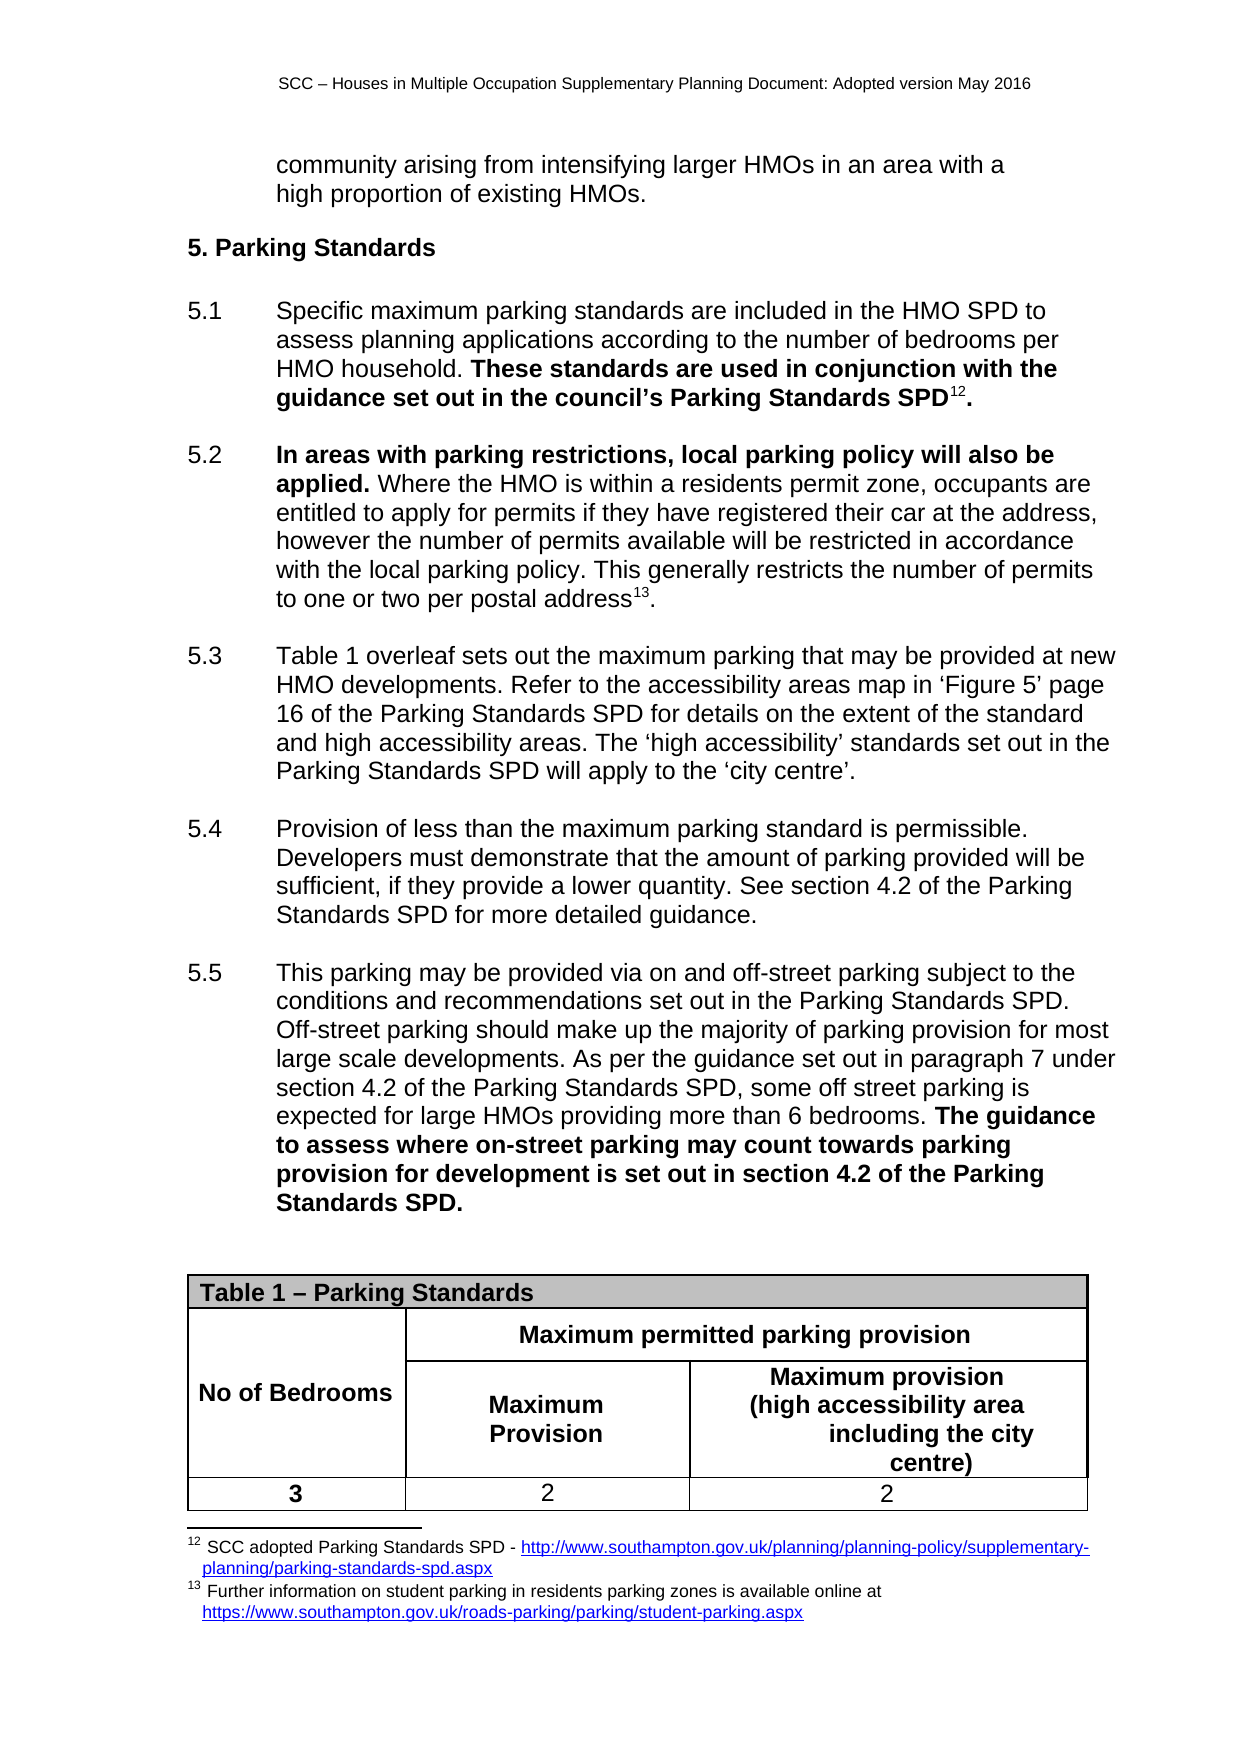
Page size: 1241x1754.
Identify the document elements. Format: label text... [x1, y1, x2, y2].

list Specific maximum parking standards are included in the HMO SPD to assess planning applications according to the number of bedrooms per HMO household. These standards are used in conjunction with the guidance set out in the council’s Parking Standards SPD. [187, 296, 1119, 411]
table_cell Maximum Provision [407, 1362, 689, 1477]
table_header Table 1 – Parking Standards [189, 1276, 1086, 1307]
subtitle 5. Parking Standards [187, 232, 1122, 261]
table_cell 3 [189, 1478, 405, 1509]
list This parking may be provided via on and off-street parking subject to the conditions and recommendations set out in the Parking Standards SPD. Off-street parking should make up the majority of parking provision for most large scale developments. As per the guidance set out in paragraph 7 under section 4.2 of the Parking Standards SPD, some off street parking is expected for large HMOs providing more than 6 bedrooms. The guidance to assess where on-street parking may count towards parking provision for development is set out in section 4.2 of the Parking Standards SPD. [187, 957, 1119, 1216]
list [187, 150, 1119, 207]
table_cell 2 [690, 1478, 1087, 1509]
table_cell Maximum permitted parking provision [407, 1309, 1086, 1360]
table_cell No of Bedrooms [189, 1309, 405, 1477]
list Provision of less than the maximum parking standard is permissible. Developers must demonstrate that the amount of parking provided will be sufficient, if they provide a lower quantity. See section 4.2 of the Parking Standards SPD for more detailed guidance. [187, 814, 1119, 929]
list Table 1 overleaf sets out the maximum parking that may be provided at new HMO developments. Refer to the accessibility areas map in ‘Figure 5’ page 16 of the Parking Standards SPD for details on the extent of the standard and high accessibility areas. The ‘high accessibility’ standards set out in the Parking Standards SPD will apply to the ‘city centre’. [187, 641, 1119, 785]
table_cell 2 [406, 1478, 689, 1509]
table_cell Maximum provision (high accessibility area including the city centre) [691, 1362, 1086, 1477]
list In areas with parking restrictions, local parking policy will also be applied. Where the HMO is within a residents permit zone, occupants are entitled to apply for permits if they have registered their car at the address, however the number of permits available will be restricted in accordance with the local parking policy. This generally restricts the number of permits to one or two per postal address. [187, 440, 1119, 612]
